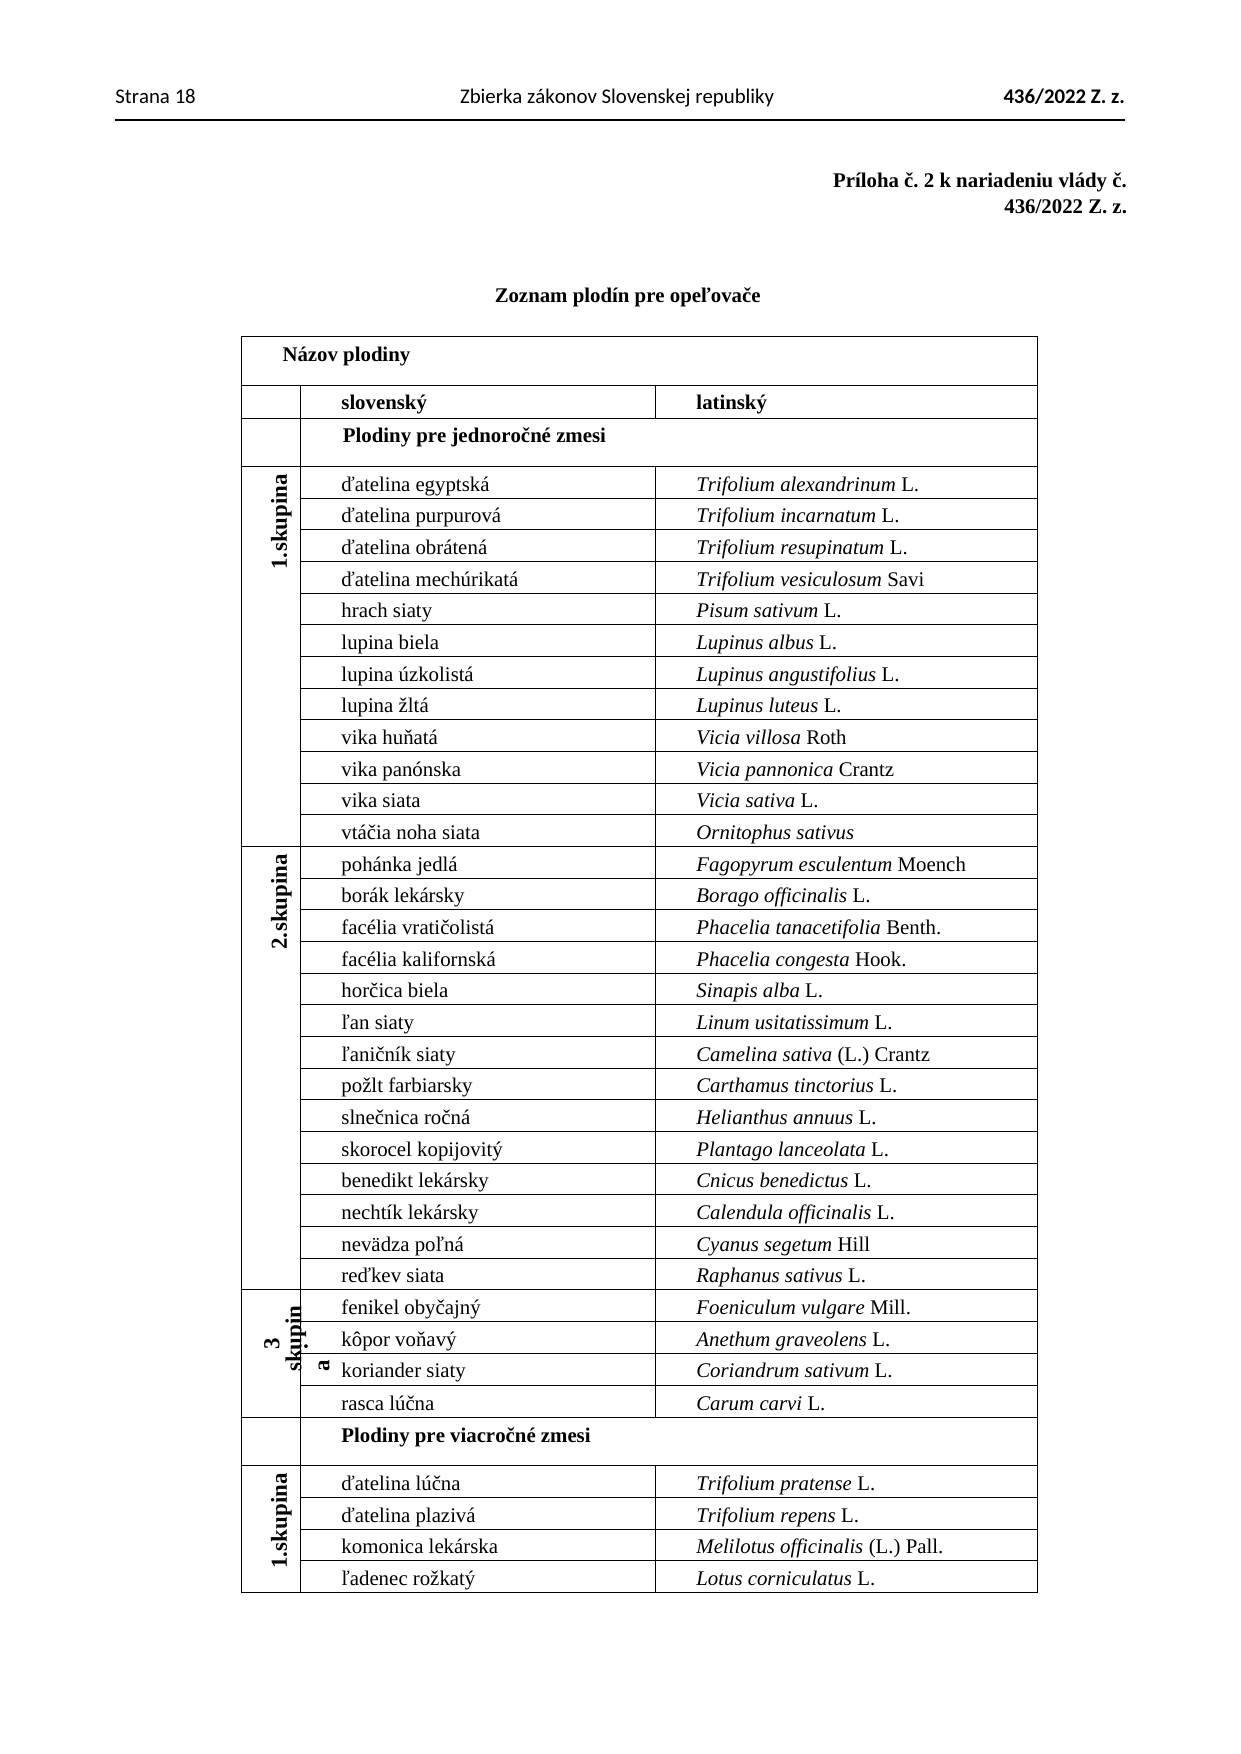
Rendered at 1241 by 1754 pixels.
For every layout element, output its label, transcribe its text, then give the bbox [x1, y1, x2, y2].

table_cell ďatelina lúčna [301, 1466, 655, 1497]
table_cell Anethum graveolens L. [656, 1322, 1037, 1353]
table_cell lupina biela [301, 625, 655, 656]
table_cell vika huňatá [301, 720, 655, 751]
table_cell vika panónska [301, 752, 655, 783]
table_cell Linum usitatissimum L. [656, 1005, 1037, 1036]
table_cell fenikel obyčajný [301, 1290, 655, 1321]
table_header Názov plodiny [242, 337, 655, 384]
table_cell pohánka jedlá [301, 847, 655, 878]
table_cell slnečnica ročná [301, 1100, 655, 1131]
table_cell latinský [656, 386, 1037, 418]
table_cell Camelina sativa (L.) Crantz [656, 1037, 1037, 1068]
table_cell slovenský [301, 386, 655, 418]
table_cell [655, 419, 1037, 466]
table_cell [242, 386, 300, 418]
table_cell facélia kalifornská [301, 942, 655, 973]
table_cell [242, 467, 300, 846]
table_cell nevädza poľná [301, 1227, 655, 1258]
table_cell ďatelina plazivá [301, 1498, 655, 1528]
table_cell Coriandrum sativum L. [656, 1354, 1037, 1385]
table_cell Calendula officinalis L. [656, 1195, 1037, 1226]
table_cell Lupinus angustifolius L. [656, 657, 1037, 688]
table_cell nechtík lekársky [301, 1195, 655, 1226]
table_cell hrach siaty [301, 594, 655, 624]
table_header [655, 337, 1037, 384]
table_cell Carum carvi L. [656, 1386, 1037, 1417]
table_cell lupina úzkolistá [301, 657, 655, 688]
table_cell Vicia pannonica Crantz [656, 752, 1037, 783]
text Zoznam plodín pre opeľovače [137, 283, 1118, 307]
table_cell Fagopyrum esculentum Moench [656, 847, 1037, 878]
text Príloha č. 2 k nariadeniu vlády č. 436/2022 Z. z. [750, 168, 1127, 218]
table_cell Lupinus albus L. [656, 625, 1037, 656]
table_cell [655, 1418, 1037, 1465]
table_cell [242, 1290, 300, 1417]
table_cell Plodiny pre viacročné zmesi [301, 1418, 655, 1465]
table_cell benedikt lekársky [301, 1164, 655, 1194]
table_cell Phacelia tanacetifolia Benth. [656, 910, 1037, 941]
table_cell Vicia villosa Roth [656, 720, 1037, 751]
table_cell Cnicus benedictus L. [656, 1164, 1037, 1194]
table_cell Borago officinalis L. [656, 879, 1037, 909]
table_cell Raphanus sativus L. [656, 1259, 1037, 1289]
table_cell rasca lúčna [301, 1386, 655, 1417]
table_cell borák lekársky [301, 879, 655, 909]
table_cell Pisum sativum L. [656, 594, 1037, 624]
table_cell [242, 1466, 300, 1592]
table_cell Melilotus officinalis (L.) Pall. [656, 1530, 1037, 1560]
table_cell ľaničník siaty [301, 1037, 655, 1068]
table_cell [242, 1418, 300, 1465]
table_cell Phacelia congesta Hook. [656, 942, 1037, 973]
table_cell ďatelina mechúrikatá [301, 562, 655, 593]
table_cell ľadenec rožkatý [301, 1561, 655, 1592]
table_cell Plantago lanceolata L. [656, 1132, 1037, 1163]
table_cell ďatelina obrátená [301, 530, 655, 561]
table_cell ľan siaty [301, 1005, 655, 1036]
table_cell Trifolium repens L. [656, 1498, 1037, 1528]
table_cell horčica biela [301, 974, 655, 1004]
table_cell Trifolium incarnatum L. [656, 499, 1037, 529]
table_cell reďkev siata [301, 1259, 655, 1289]
table_cell Helianthus annuus L. [656, 1100, 1037, 1131]
table_cell vika siata [301, 784, 655, 814]
table_cell facélia vratičolistá [301, 910, 655, 941]
table_cell Trifolium vesiculosum Savi [656, 562, 1037, 593]
table_cell [242, 419, 300, 466]
table_cell koriander siaty [301, 1354, 655, 1385]
table_cell Trifolium pratense L. [656, 1466, 1037, 1497]
table_cell Sinapis alba L. [656, 974, 1037, 1004]
table_cell Vicia sativa L. [656, 784, 1037, 814]
table_cell Trifolium resupinatum L. [656, 530, 1037, 561]
table_cell lupina žltá [301, 689, 655, 719]
table_cell ďatelina purpurová [301, 499, 655, 529]
table_cell Lotus corniculatus L. [656, 1561, 1037, 1592]
table_cell Cyanus segetum Hill [656, 1227, 1037, 1258]
table_cell Plodiny pre jednoročné zmesi [301, 419, 655, 466]
table_cell vtáčia noha siata [301, 815, 655, 846]
table_cell Trifolium alexandrinum L. [656, 467, 1037, 498]
table_cell Lupinus luteus L. [656, 689, 1037, 719]
table_cell Foeniculum vulgare Mill. [656, 1290, 1037, 1321]
table_cell [242, 847, 300, 1289]
table_cell kôpor voňavý [301, 1322, 655, 1353]
table_cell skorocel kopijovitý [301, 1132, 655, 1163]
table_cell Ornitophus sativus [656, 815, 1037, 846]
table_cell komonica lekárska [301, 1530, 655, 1560]
table_cell požlt farbiarsky [301, 1069, 655, 1099]
table_cell Carthamus tinctorius L. [656, 1069, 1037, 1099]
table_cell ďatelina egyptská [301, 467, 655, 498]
